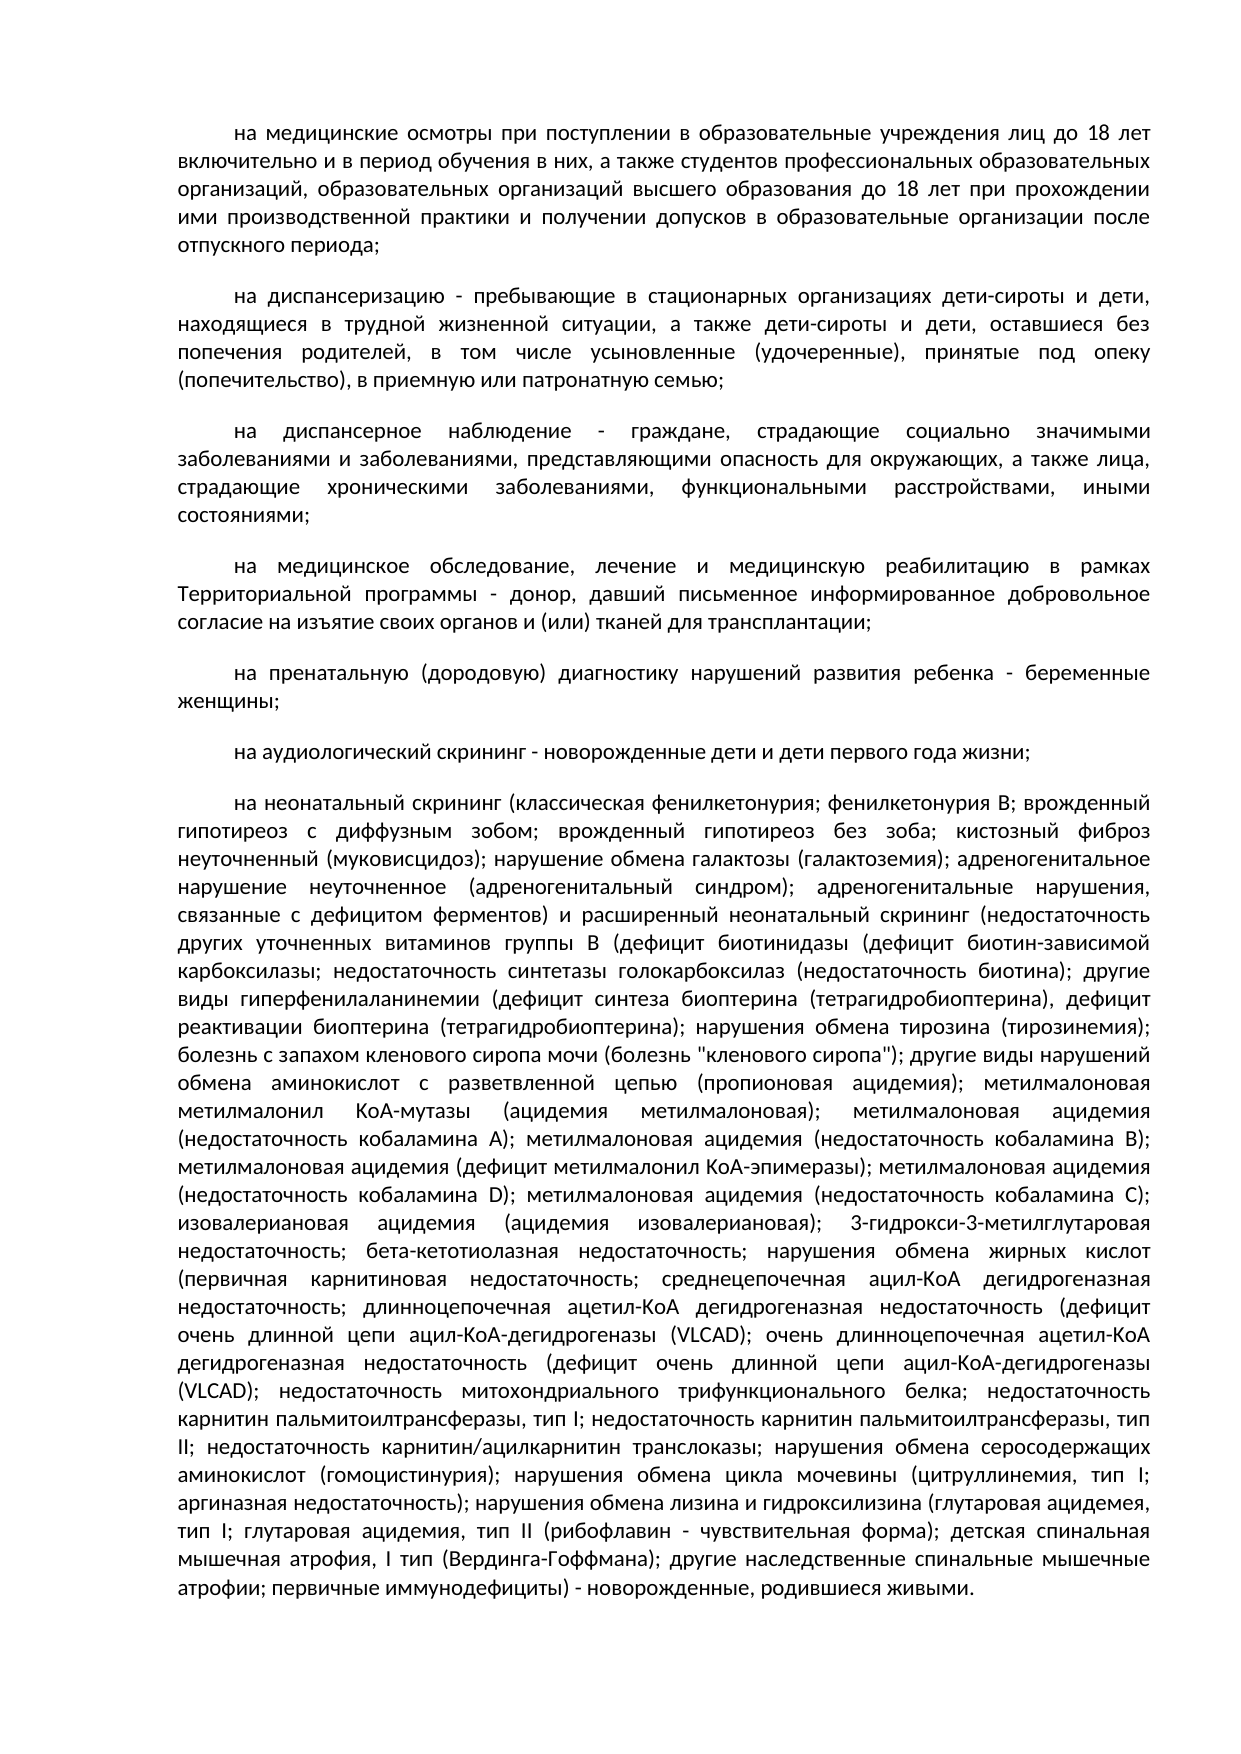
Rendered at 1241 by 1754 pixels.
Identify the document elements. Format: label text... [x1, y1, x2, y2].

text на неонатальный скрининг (классическая фенилкетонурия; фенилкетонурия B; врожденный гипотиреоз с диффузным зобом; врожденный гипотиреоз без зоба; кистозный фиброз неуточненный (муковисцидоз); нарушение обмена галактозы (галактоземия); адреногенитальное нарушение неуточненное (адреногенитальный синдром); адреногенитальные нарушения, связанные с дефицитом ферментов) и расширенный неонатальный скрининг (недостаточность других уточненных витаминов группы B (дефицит биотинидазы (дефицит биотин-зависимой карбоксилазы; недостаточность синтетазы голокарбоксилаз (недостаточность биотина); другие виды гиперфенилаланинемии (дефицит синтеза биоптерина (тетрагидробиоптерина), дефицит реактивации биоптерина (тетрагидробиоптерина); нарушения обмена тирозина (тирозинемия); болезнь с запахом кленового сиропа мочи (болезнь "кленового сиропа"); другие виды нарушений обмена аминокислот с разветвленной цепью (пропионовая ацидемия); метилмалоновая метилмалонил KoA-мутазы (ацидемия метилмалоновая); метилмалоновая ацидемия (недостаточность кобаламина A); метилмалоновая ацидемия (недостаточность кобаламина B); метилмалоновая ацидемия (дефицит метилмалонил KoA-эпимеразы); метилмалоновая ацидемия (недостаточность кобаламина D); метилмалоновая ацидемия (недостаточность кобаламина C); изовалериановая ацидемия (ацидемия изовалериановая); 3-гидрокси-3-метилглутаровая недостаточность; бета-кетотиолазная недостаточность; нарушения обмена жирных кислот (первичная карнитиновая недостаточность; среднецепочечная ацил-KoA дегидрогеназная недостаточность; длинноцепочечная ацетил-KoA дегидрогеназная недостаточность (дефицит очень длинной цепи ацил-KoA-дегидрогеназы (VLCAD); очень длинноцепочечная ацетил-KoA дегидрогеназная недостаточность (дефицит очень длинной цепи ацил-KoA-дегидрогеназы (VLCAD); недостаточность митохондриального трифункционального белка; недостаточность карнитин пальмитоилтрансферазы, тип I; недостаточность карнитин пальмитоилтрансферазы, тип II; недостаточность карнитин/ацилкарнитин транслоказы; нарушения обмена серосодержащих аминокислот (гомоцистинурия); нарушения обмена цикла мочевины (цитруллинемия, тип I; аргиназная недостаточность); нарушения обмена лизина и гидроксилизина (глутаровая ацидемея, тип I; глутаровая ацидемия, тип II (рибофлавин - чувствительная форма); детская спинальная мышечная атрофия, I тип (Вердинга-Гоффмана); другие наследственные спинальные мышечные атрофии; первичные иммунодефициты) - новорожденные, родившиеся живыми. [177, 788, 1152, 1601]
text на медицинские осмотры при поступлении в образовательные учреждения лиц до 18 лет включительно и в период обучения в них, а также студентов профессиональных образовательных организаций, образовательных организаций высшего образования до 18 лет при прохождении ими производственной практики и получении допусков в образовательные организации после отпускного периода; [177, 118, 1152, 258]
text на медицинское обследование, лечение и медицинскую реабилитацию в рамках Территориальной программы - донор, давший письменное информированное добровольное согласие на изъятие своих органов и (или) тканей для трансплантации; [177, 551, 1152, 635]
text на пренатальную (дородовую) диагностику нарушений развития ребенка - беременные женщины; [177, 658, 1152, 714]
text на диспансерное наблюдение - граждане, страдающие социально значимыми заболеваниями и заболеваниями, представляющими опасность для окружающих, а также лица, страдающие хроническими заболеваниями, функциональными расстройствами, иными состояниями; [177, 416, 1152, 528]
text на аудиологический скрининг - новорожденные дети и дети первого года жизни; [177, 737, 1152, 765]
text на диспансеризацию - пребывающие в стационарных организациях дети-сироты и дети, находящиеся в трудной жизненной ситуации, а также дети-сироты и дети, оставшиеся без попечения родителей, в том числе усыновленные (удочеренные), принятые под опеку (попечительство), в приемную или патронатную семью; [177, 281, 1152, 393]
